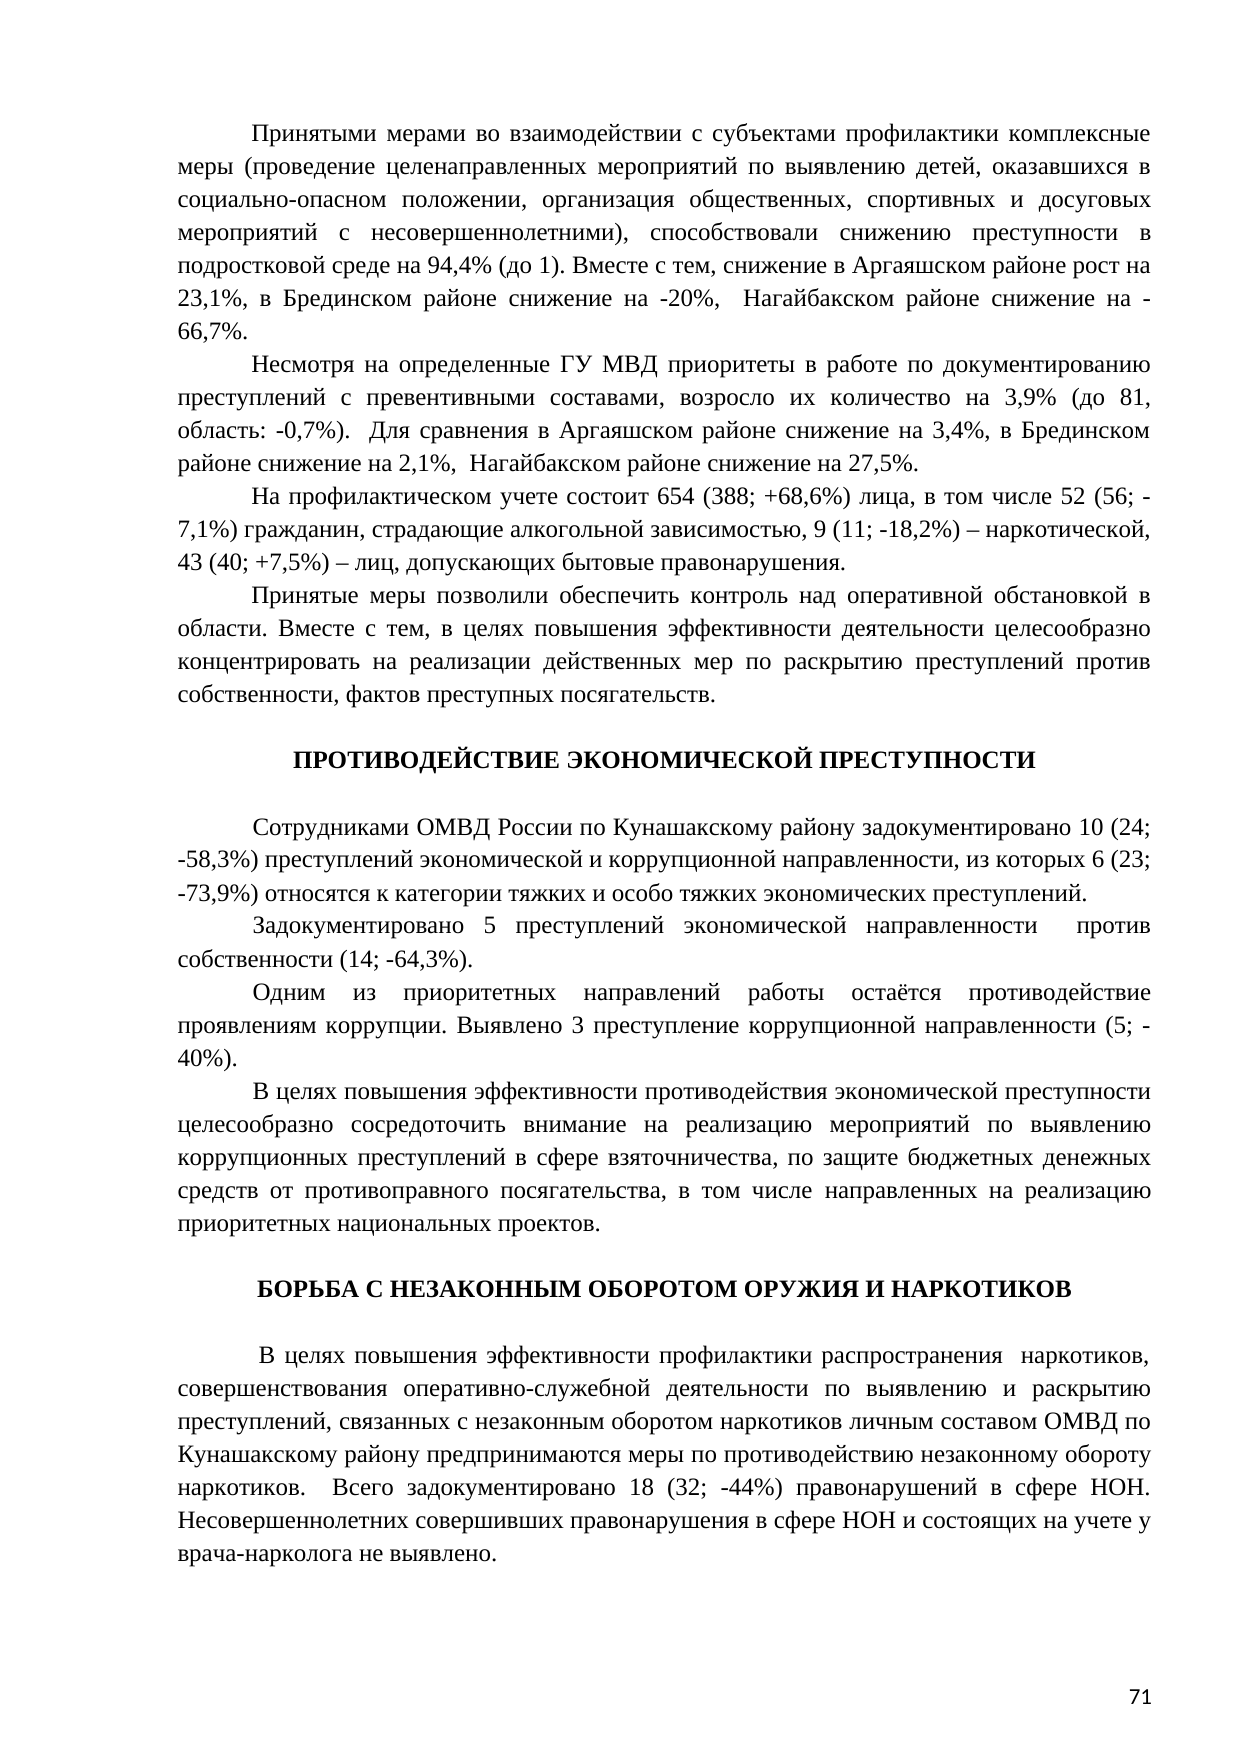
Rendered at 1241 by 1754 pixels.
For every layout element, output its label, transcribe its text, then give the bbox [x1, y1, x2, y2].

text Принятые меры позволили обеспечить контроль над оперативной обстановкой в области. Вместе с тем, в целях повышения эффективности деятельности целесообразно концентрировать на реализации действенных мер по раскрытию преступлений против собственности, фактов преступных посягательств. [177, 580, 1152, 708]
text ПРОТИВОДЕЙСТВИЕ ЭКОНОМИЧЕСКОЙ ПРЕСТУПНОСТИ [177, 746, 1152, 774]
text Сотрудниками ОМВД России по Кунашакскому району задокументировано 10 (24; -58,3%) преступлений экономической и коррупционной направленности, из которых 6 (23; -73,9%) относятся к категории тяжких и особо тяжких экономических преступлений. [177, 812, 1152, 906]
text Одним из приоритетных направлений работы остаётся противодействие проявлениям коррупции. Выявлено 3 преступление коррупционной направленности (5; -40%). [177, 977, 1152, 1071]
text На профилактическом учете состоит 654 (388; +68,6%) лица, в том числе 52 (56; -7,1%) гражданин, страдающие алкогольной зависимостью, 9 (11; -18,2%) – наркотической, 43 (40; +7,5%) – лиц, допускающих бытовые правонарушения. [177, 481, 1152, 576]
text Задокументировано 5 преступлений экономической направленности против собственности (14; -64,3%). [177, 911, 1152, 972]
text В целях повышения эффективности профилактики распространения наркотиков, совершенствования оперативно-служебной деятельности по выявлению и раскрытию преступлений, связанных с незаконным оборотом наркотиков личным составом ОМВД по Кунашакскому району предпринимаются меры по противодействию незаконному обороту наркотиков. Всего задокументировано 18 (32; -44%) правонарушений в сфере НОН. Несовершеннолетних совершивших правонарушения в сфере НОН и состоящих на учете у врача-нарколога не выявлено. [177, 1340, 1152, 1567]
text БОРЬБА С НЕЗАКОННЫМ ОБОРОТОМ ОРУЖИЯ И НАРКОТИКОВ [177, 1274, 1152, 1303]
text Принятыми мерами во взаимодействии с субъектами профилактики комплексные меры (проведение целенаправленных мероприятий по выявлению детей, оказавшихся в социально-опасном положении, организация общественных, спортивных и досуговых мероприятий с несовершеннолетними), способствовали снижению преступности в подростковой среде на 94,4% (до 1). Вместе с тем, снижение в Аргаяшском районе рост на 23,1%, в Брединском районе снижение на -20%, Нагайбакском районе снижение на -66,7%. [177, 118, 1152, 345]
text Несмотря на определенные ГУ МВД приоритеты в работе по документированию преступлений с превентивными составами, возросло их количество на 3,9% (до 81, область: -0,7%). Для сравнения в Аргаяшском районе снижение на 3,4%, в Брединском районе снижение на 2,1%, Нагайбакском районе снижение на 27,5%. [177, 349, 1152, 477]
text В целях повышения эффективности противодействия экономической преступности целесообразно сосредоточить внимание на реализацию мероприятий по выявлению коррупционных преступлений в сфере взяточничества, по защите бюджетных денежных средств от противоправного посягательства, в том числе направленных на реализацию приоритетных национальных проектов. [177, 1076, 1152, 1237]
